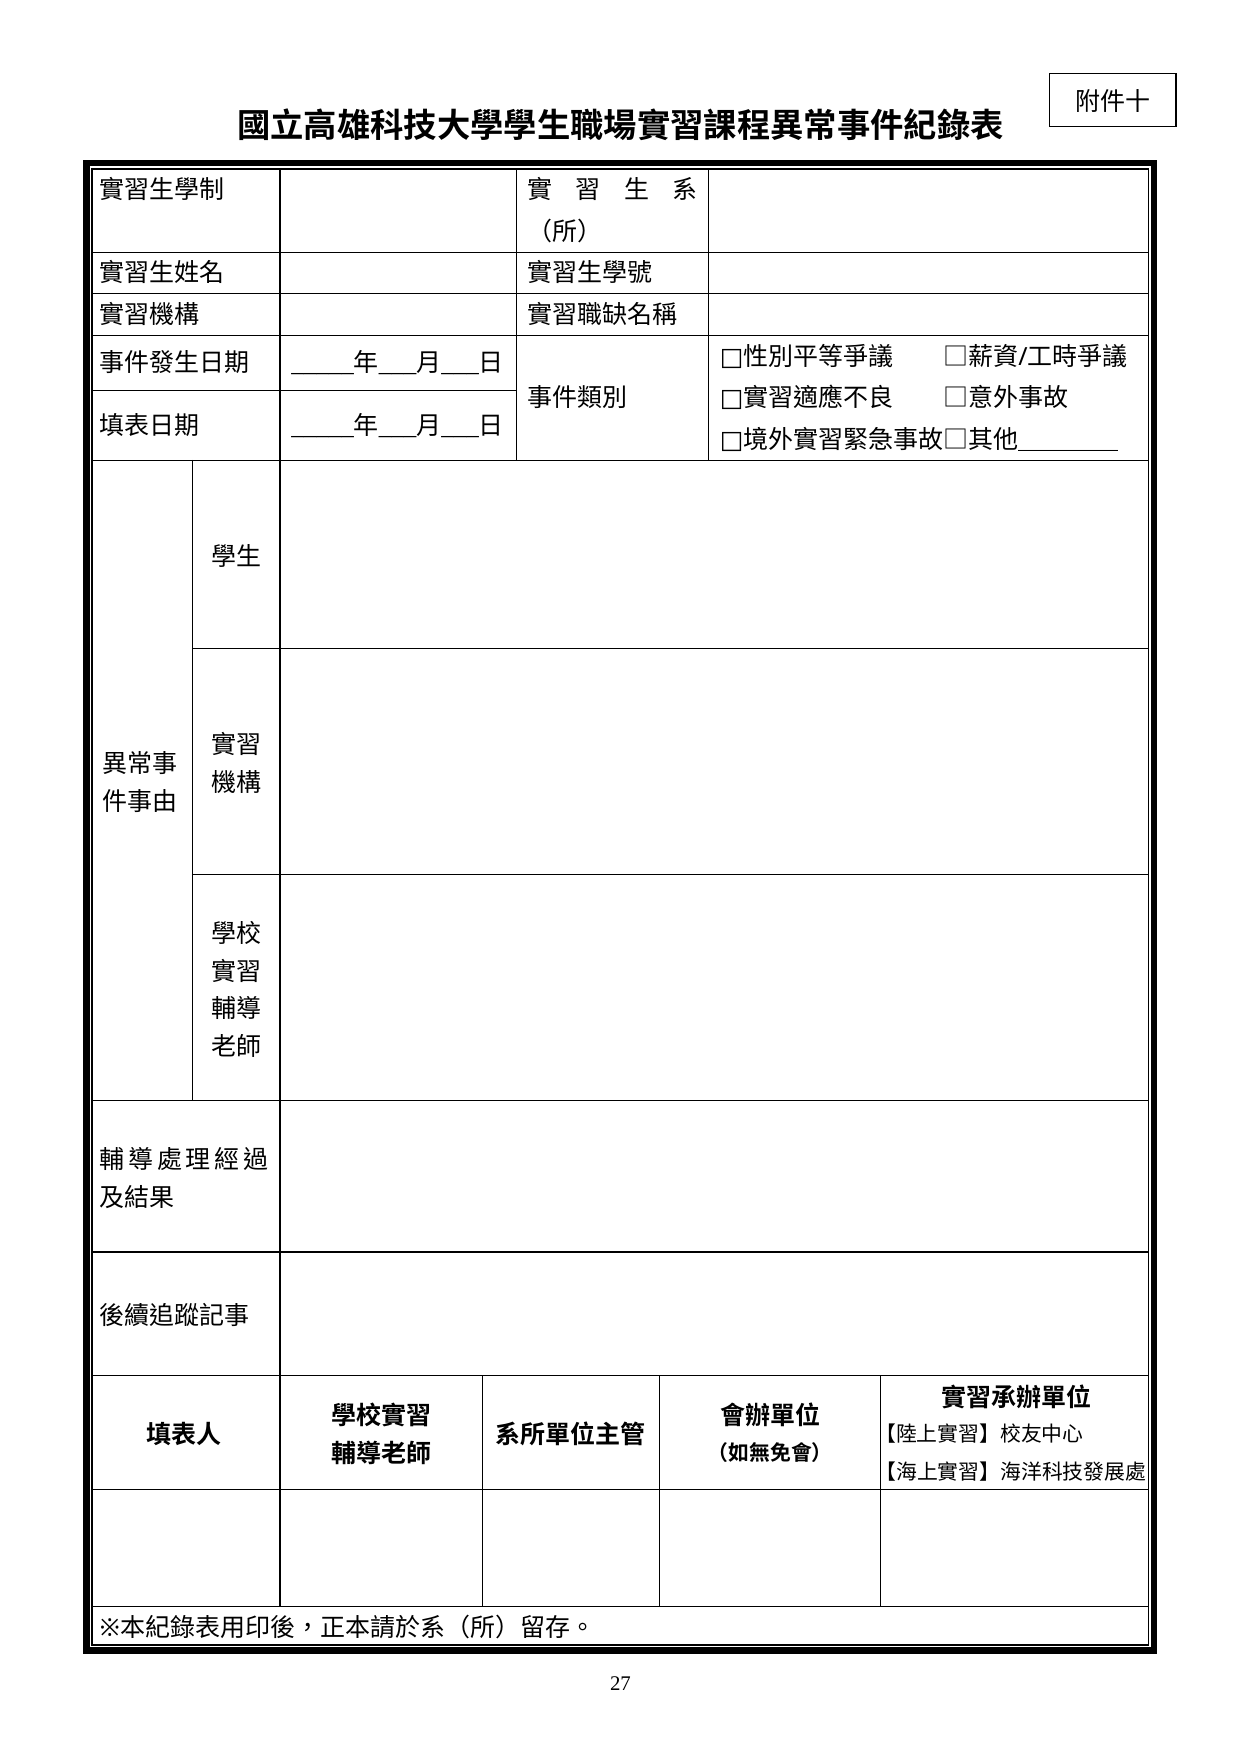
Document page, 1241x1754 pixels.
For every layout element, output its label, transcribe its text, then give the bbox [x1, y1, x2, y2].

table_cell [281, 1101, 1148, 1251]
table_cell [281, 253, 516, 293]
table_cell [660, 1490, 880, 1606]
table_cell [709, 294, 1148, 335]
table_cell [281, 461, 1148, 648]
table_cell 實習生姓名 [93, 253, 279, 293]
table_cell 實習機構 [193, 649, 279, 874]
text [75, 85, 1165, 160]
table_cell [281, 1490, 482, 1606]
table_cell 實習機構 [93, 294, 279, 335]
table_cell 異常事件事由 [93, 461, 192, 1100]
table_cell 填表日期 [93, 391, 279, 460]
table_cell 輔導處理經過及結果 [93, 1101, 279, 1251]
table_cell □性別平等爭議 □薪資/工時爭議 □實習適應不良 □意外事故 □境外實習緊急事故□其他＿＿＿＿ [709, 336, 1148, 460]
table_cell [93, 1490, 279, 1606]
table_cell [281, 875, 1148, 1100]
table_cell 事件發生日期 [93, 336, 279, 390]
table_cell 事件類別 [517, 336, 708, 460]
table_cell 後續追蹤記事 [93, 1253, 279, 1375]
table_cell [281, 649, 1148, 874]
table_cell _____年___月___日 [281, 391, 516, 460]
table_header [281, 170, 516, 252]
table_header 實習生學制 [93, 170, 279, 252]
table_cell 實習職缺名稱 [517, 294, 708, 335]
table_cell 學生 [193, 461, 279, 648]
table_cell [483, 1490, 659, 1606]
table_cell 系所單位主管 [483, 1376, 659, 1489]
table_cell 填表人 [93, 1376, 279, 1489]
table_cell 學校實習輔導老師 [193, 875, 279, 1100]
table_cell 學校實習 輔導老師 [281, 1376, 482, 1489]
table_cell _____年___月___日 [281, 336, 516, 390]
table_cell [281, 1253, 1148, 1375]
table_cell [93, 1607, 1148, 1644]
table_cell 會辦單位 （如無免會） [660, 1376, 880, 1489]
table_header [709, 170, 1148, 252]
table_cell [881, 1490, 1148, 1606]
table_cell [709, 253, 1148, 293]
table_cell 實習承辦單位 【陸上實習】校友中心 【海上實習】海洋科技發展處 [881, 1376, 1148, 1489]
table_header 實習生系（所） [517, 170, 708, 252]
table_cell [281, 294, 516, 335]
table_cell 實習生學號 [517, 253, 708, 293]
